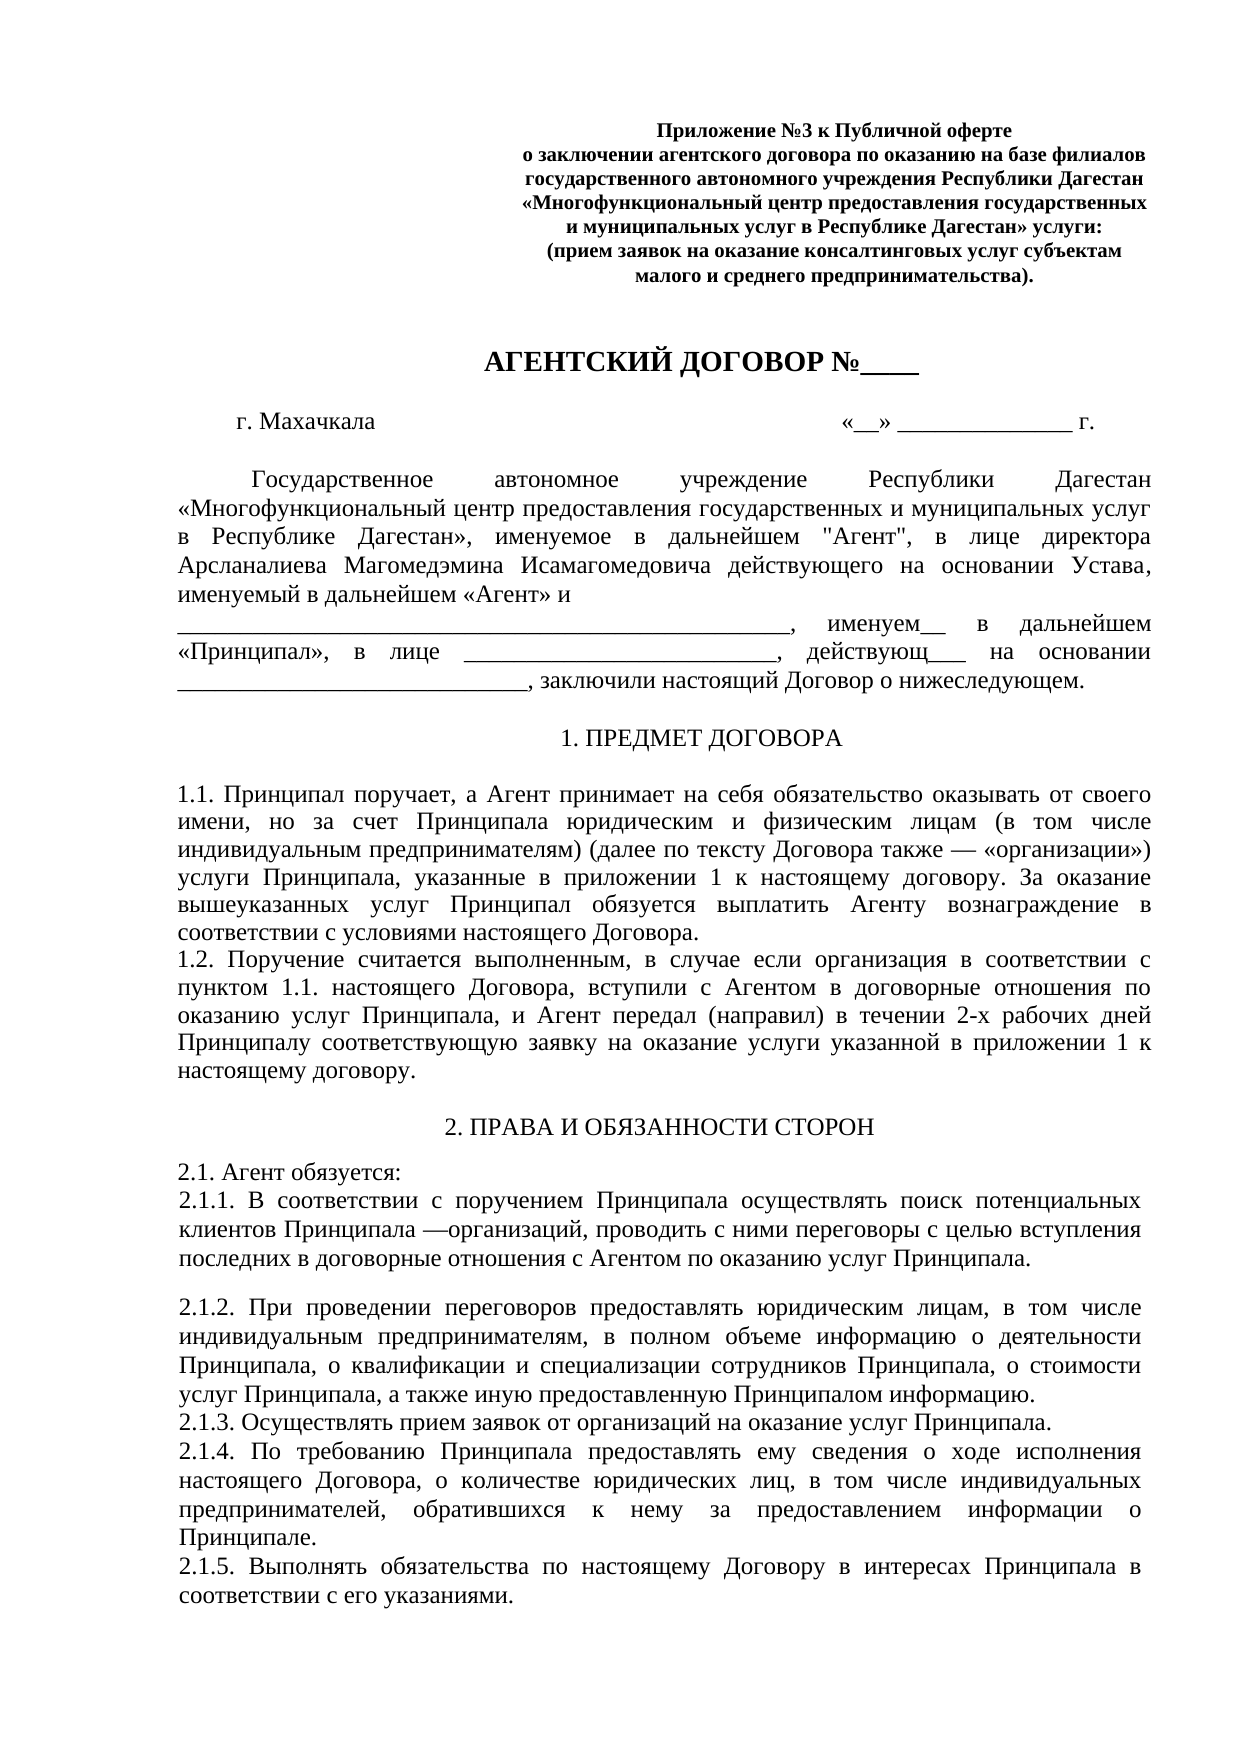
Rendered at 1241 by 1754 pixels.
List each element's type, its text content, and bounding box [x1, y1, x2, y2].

text 1.1. Принципал поручает, а Агент принимает на себя обязательство оказывать от своего имени, но за счет Принципала юридическим и физическим лицам (в том числе индивидуальным предпринимателям) (далее по тексту Договора также — «организации») услуги Принципала, указанные в приложении 1 к настоящему договору. За оказание вышеуказанных услуг Принципал обязуется выплатить Агенту вознаграждение в соответствии с условиями настоящего Договора. [177, 780, 1152, 946]
text о заключении агентского договора по оказанию на базе филиалов государственного автономного учреждения Республики Дагестан «Многофункциональный центр предоставления государственных и муниципальных услуг в Республике Дагестан» услуги: [517, 142, 1152, 238]
text 2.1. Агент обязуется: [177, 1157, 1152, 1185]
text (прием заявок на оказание консалтинговых услуг субъектам малого и среднего предпринимательства). [517, 238, 1152, 287]
text 1.2. Поручение считается выполненным, в случае если организация в соответствии с пунктом 1.1. настоящего Договора, вступили с Агентом в договорные отношения по оказанию услуг Принципала, и Агент передал (направил) в течении 2-х рабочих дней Принципалу соответствующую заявку на оказание услуги указанной в приложении 1 к настоящему договору. [177, 946, 1152, 1084]
text Государственное автономное учреждение Республики Дагестан «Многофункциональный центр предоставления государственных и муниципальных услуг в Республике Дагестан», именуемое в дальнейшем "Агент", в лице директора Арсланалиева Магомедэмина Исамагомедовича действующего на основании Устава, именуемый в дальнейшем «Агент» и [177, 464, 1152, 608]
text 2.1.4. По требованию Принципала предоставлять ему сведения о ходе исполнения настоящего Договора, о количестве юридических лиц, в том числе индивидуальных предпринимателей, обратившихся к нему за предоставлением информации о Принципале. [179, 1436, 1142, 1551]
text 2.1.5. Выполнять обязательства по настоящему Договору в интересах Принципала в соответствии с его указаниями. [179, 1551, 1142, 1609]
text 2.1.1. В соответствии с поручением Принципала осуществлять поиск потенциальных клиентов Принципала —организаций, проводить с ними переговоры с целью вступления последних в договорные отношения с Агентом по оказанию услуг Принципала. [179, 1185, 1142, 1272]
text 1. ПРЕДМЕТ ДОГОВОРА [177, 723, 1152, 751]
text 2.1.3. Осуществлять прием заявок от организаций на оказание услуг Принципала. [179, 1407, 1142, 1436]
text АГЕНТСКИЙ ДОГОВОР №____ [177, 344, 1152, 378]
text 2.1.2. При проведении переговоров предоставлять юридическим лицам, в том числе индивидуальным предпринимателям, в полном объеме информацию о деятельности Принципала, о квалификации и специализации сотрудников Принципала, о стоимости услуг Принципала, а также иную предоставленную Принципалом информацию. [179, 1292, 1142, 1407]
text _________________________________________________, именуем__ в дальнейшем «Принципал», в лице _________________________, действующ___ на основании ____________________________, заключили настоящий Договор о нижеследующем. [177, 608, 1152, 694]
subtitle 2. ПРАВА И ОБЯЗАННОСТИ СТОРОН [213, 1112, 1106, 1141]
text г. Махачкала «__» ______________ г. [177, 406, 1152, 435]
text Приложение №3 к Публичной оферте [517, 118, 1152, 142]
